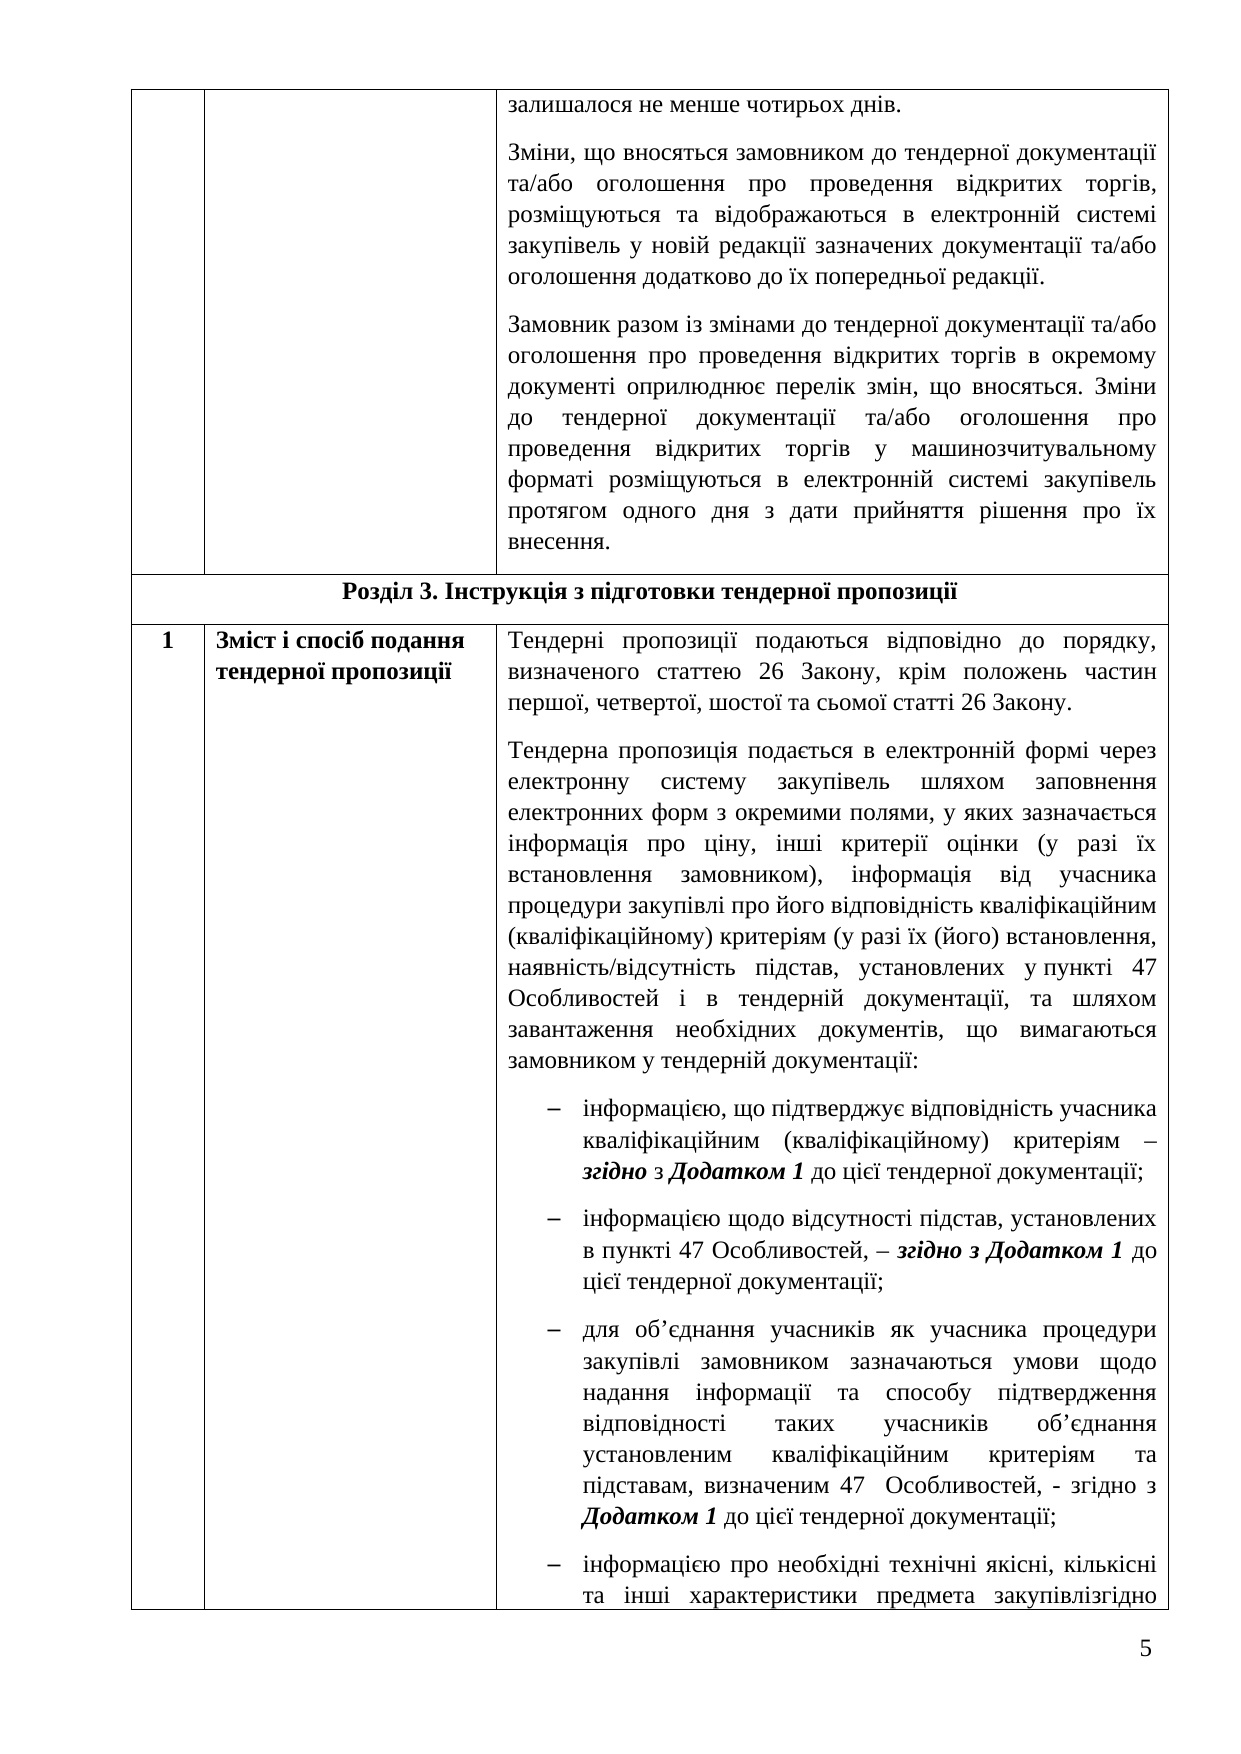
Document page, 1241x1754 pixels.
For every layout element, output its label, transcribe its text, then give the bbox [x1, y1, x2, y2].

table_cell 1 [132, 625, 204, 1609]
table_cell Розділ 3. Інструкція з підготовки тендерної пропозиції [132, 575, 1168, 624]
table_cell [497, 625, 1168, 1609]
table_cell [205, 625, 496, 1609]
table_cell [497, 90, 1168, 574]
table_cell 2 [132, 90, 204, 574]
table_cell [205, 90, 496, 574]
